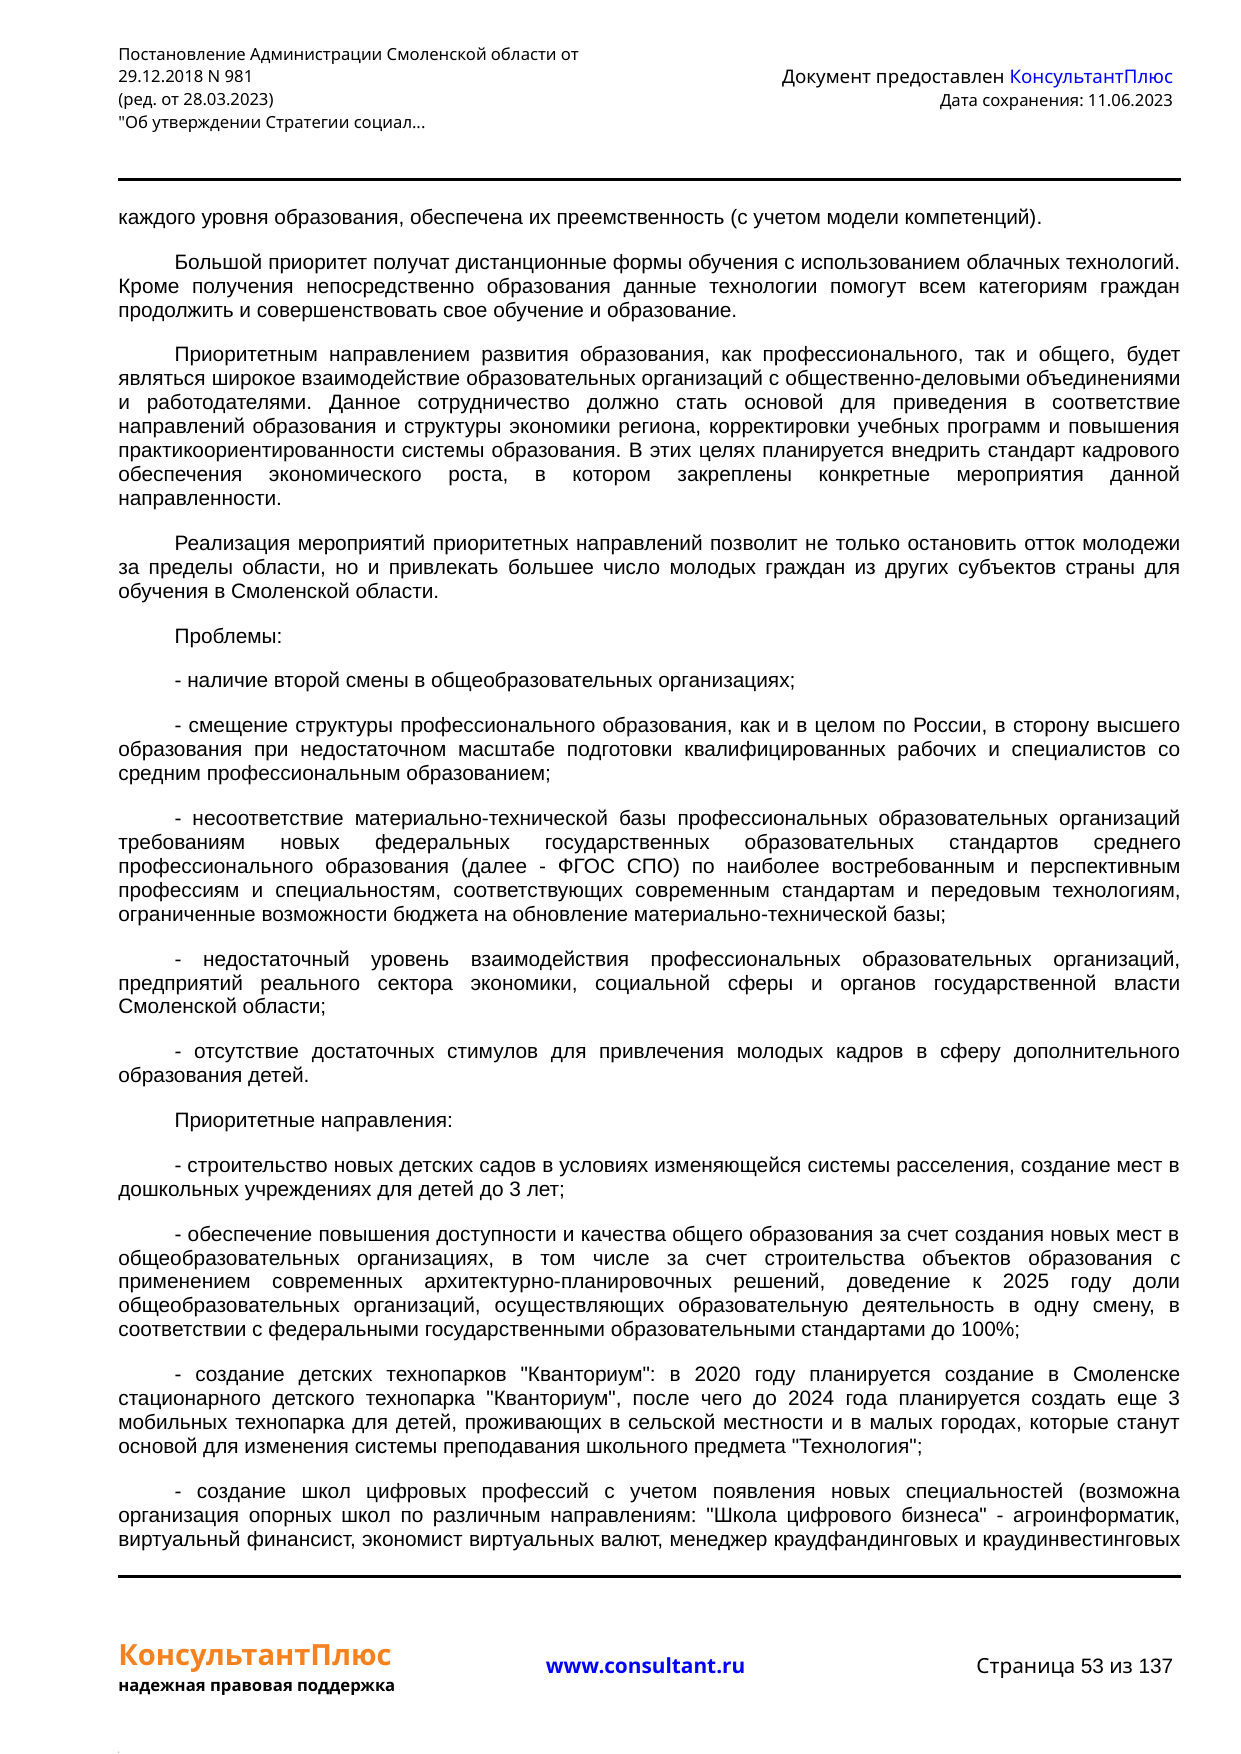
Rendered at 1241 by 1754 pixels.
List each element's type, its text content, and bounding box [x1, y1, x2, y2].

text - строительство новых детских садов в условиях изменяющейся системы расселения, создание мест в дошкольных учреждениях для детей до 3 лет; [118, 1153, 1181, 1201]
text Приоритетным направлением развития образования, как профессионального, так и общего, будет являться широкое взаимодействие образовательных организаций с общественно-деловыми объединениями и работодателями. Данное сотрудничество должно стать основой для приведения в соответствие направлений образования и структуры экономики региона, корректировки учебных программ и повышения практикоориентированности системы образования. В этих целях планируется внедрить стандарт кадрового обеспечения экономического роста, в котором закреплены конкретные мероприятия данной направленности. [118, 342, 1181, 510]
text - смещение структуры профессионального образования, как и в целом по России, в сторону высшего образования при недостаточном масштабе подготовки квалифицированных рабочих и специалистов со средним профессиональным образованием; [118, 713, 1181, 785]
text Приоритетные направления: [118, 1108, 1181, 1132]
text - недостаточный уровень взаимодействия профессиональных образовательных организаций, предприятий реального сектора экономики, социальной сферы и органов государственной власти Смоленской области; [118, 946, 1181, 1018]
text Реализация мероприятий приоритетных направлений позволит не только остановить отток молодежи за пределы области, но и привлекать большее число молодых граждан из других субъектов страны для обучения в Смоленской области. [118, 531, 1181, 603]
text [118, 1479, 1181, 1551]
text - несоответствие материально-технической базы профессиональных образовательных организаций требованиям новых федеральных государственных образовательных стандартов среднего профессионального образования (далее - ФГОС СПО) по наиболее востребованным и перспективным профессиям и специальностям, соответствующих современным стандартам и передовым технологиям, ограниченные возможности бюджета на обновление материально-технической базы; [118, 806, 1181, 926]
text Большой приоритет получат дистанционные формы обучения с использованием облачных технологий. Кроме получения непосредственно образования данные технологии помогут всем категориям граждан продолжить и совершенствовать свое обучение и образование. [118, 249, 1181, 321]
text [118, 205, 1181, 229]
text - наличие второй смены в общеобразовательных организациях; [118, 668, 1181, 692]
text Проблемы: [118, 623, 1181, 647]
text - отсутствие достаточных стимулов для привлечения молодых кадров в сферу дополнительного образования детей. [118, 1039, 1181, 1087]
text - обеспечение повышения доступности и качества общего образования за счет создания новых мест в общеобразовательных организациях, в том числе за счет строительства объектов образования с применением современных архитектурно-планировочных решений, доведение к 2025 году доли общеобразовательных организаций, осуществляющих образовательную деятельность в одну смену, в соответствии с федеральными государственными образовательными стандартами до 100%; [118, 1221, 1181, 1341]
text - создание детских технопарков "Кванториум": в 2020 году планируется создание в Смоленске стационарного детского технопарка "Кванториум", после чего до 2024 года планируется создать еще 3 мобильных технопарка для детей, проживающих в сельской местности и в малых городах, которые станут основой для изменения системы преподавания школьного предмета "Технология"; [118, 1362, 1181, 1458]
